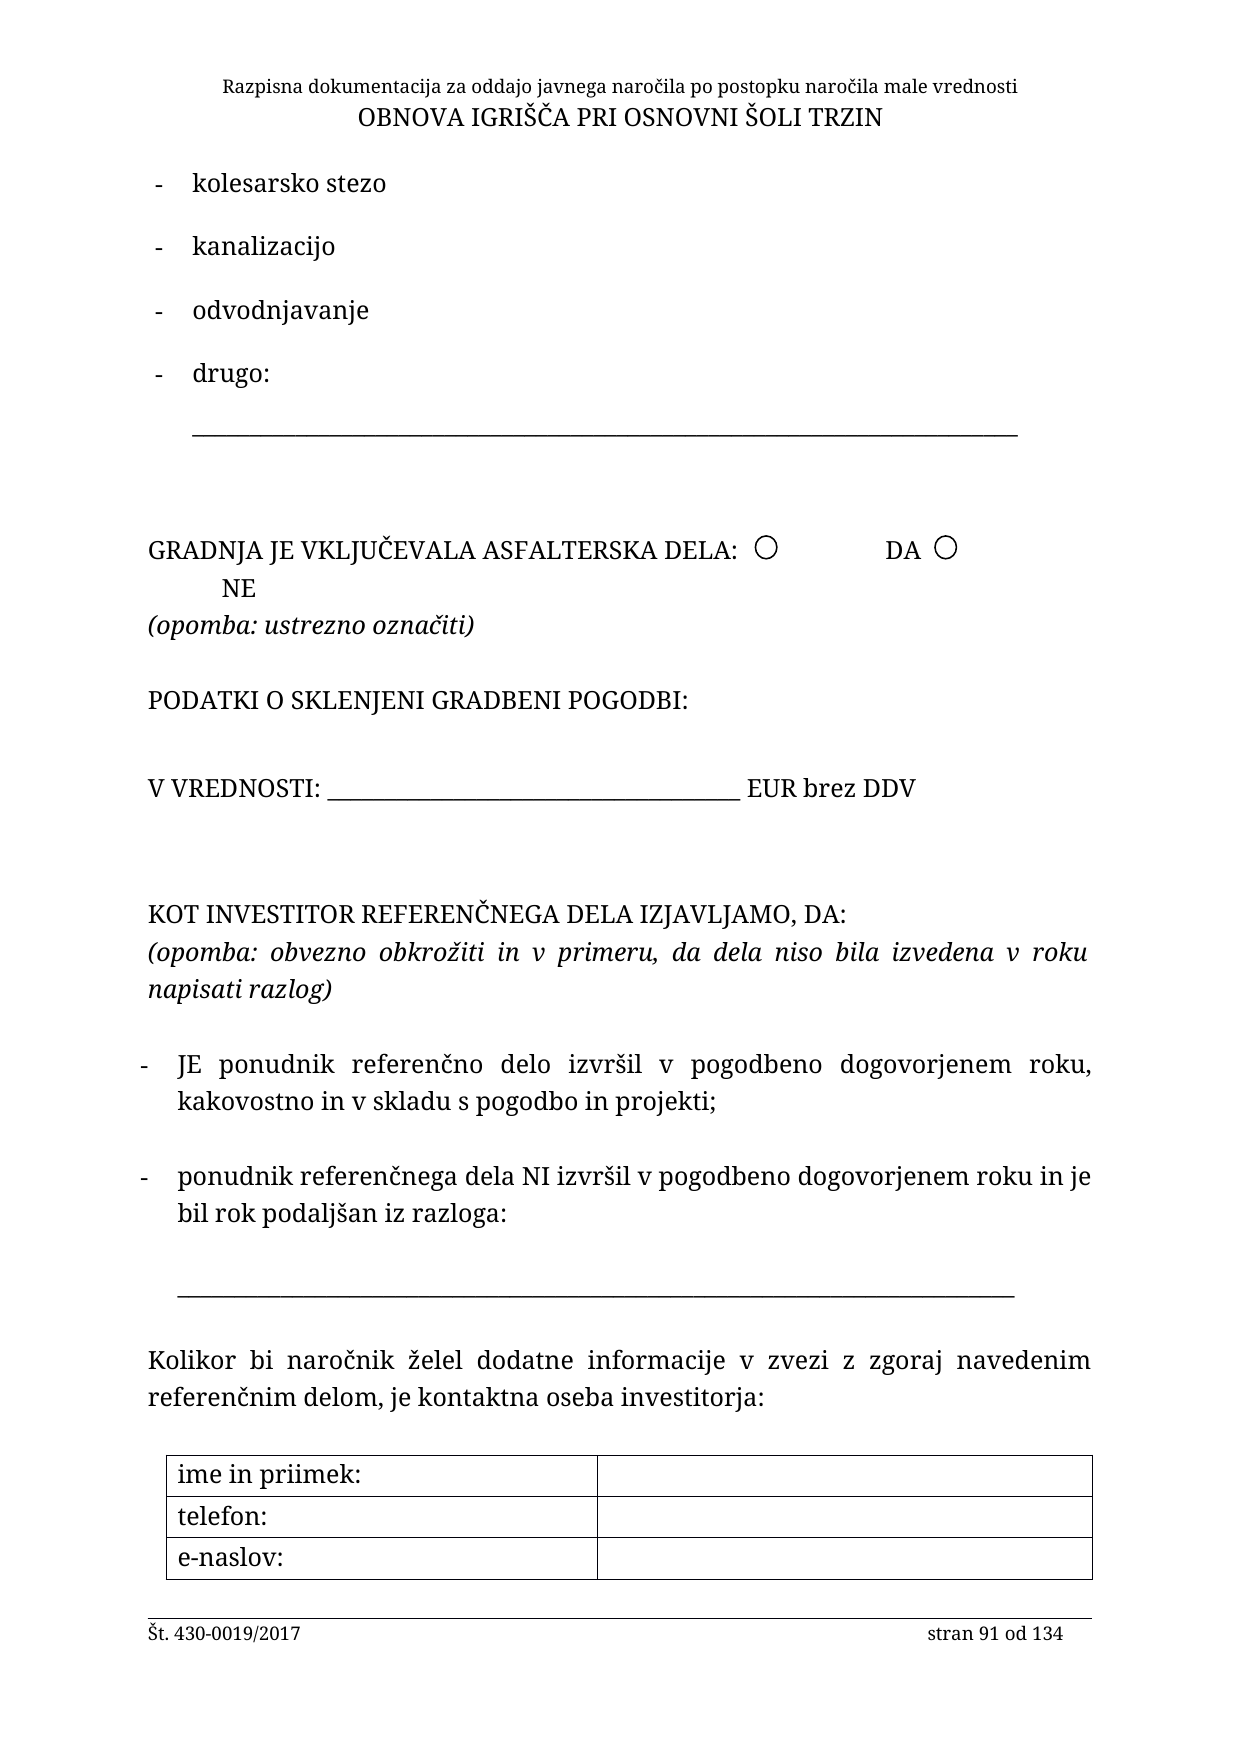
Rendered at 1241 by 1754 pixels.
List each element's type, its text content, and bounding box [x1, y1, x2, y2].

table_cell [598, 1538, 1092, 1578]
list kolesarsko stezo [154, 166, 1092, 199]
list ponudnik referenčnega dela NI izvršil v pogodbeno dogovorjenem roku in je bil rok podaljšan iz razloga: [140, 1159, 1092, 1230]
text Kolikor bi naročnik želel dodatne informacije v zvezi z zgoraj navedenim referenčnim delom, je kontaktna oseba investitorja: [148, 1342, 1092, 1414]
table_header [598, 1456, 1092, 1496]
text _________________________________________________________________________ [177, 1267, 1092, 1302]
list odvodnjavanje [154, 293, 1092, 327]
list kanalizacijo [154, 229, 1092, 263]
text KOT INVESTITOR REFERENČNEGA DELA IZJAVLJAMO, DA: [148, 897, 1092, 931]
table_cell [598, 1497, 1092, 1537]
table_header ime in priimek: [167, 1456, 597, 1496]
list JE ponudnik referenčno delo izvršil v pogodbeno dogovorjenem roku, kakovostno in v skladu s pogodbo in projekti; [140, 1046, 1092, 1118]
text PODATKI O SKLENJENI GRADBENI POGODBI: [148, 683, 1092, 717]
text V VREDNOSTI: ____________________________________ EUR brez DDV [148, 771, 1092, 805]
text GRADNJA JE VKLJUČEVALA ASFALTERSKA DELA: DA NE [148, 533, 1092, 604]
table_cell e-naslov: [167, 1538, 597, 1578]
list drugo: ________________________________________________________________________ [154, 356, 1092, 441]
text (opomba: obvezno obkrožiti in v primeru, da dela niso bila izvedena v roku napisati razlog) [148, 934, 1092, 1006]
table_cell telefon: [167, 1497, 597, 1537]
text (opomba: ustrezno označiti) [148, 608, 1092, 642]
